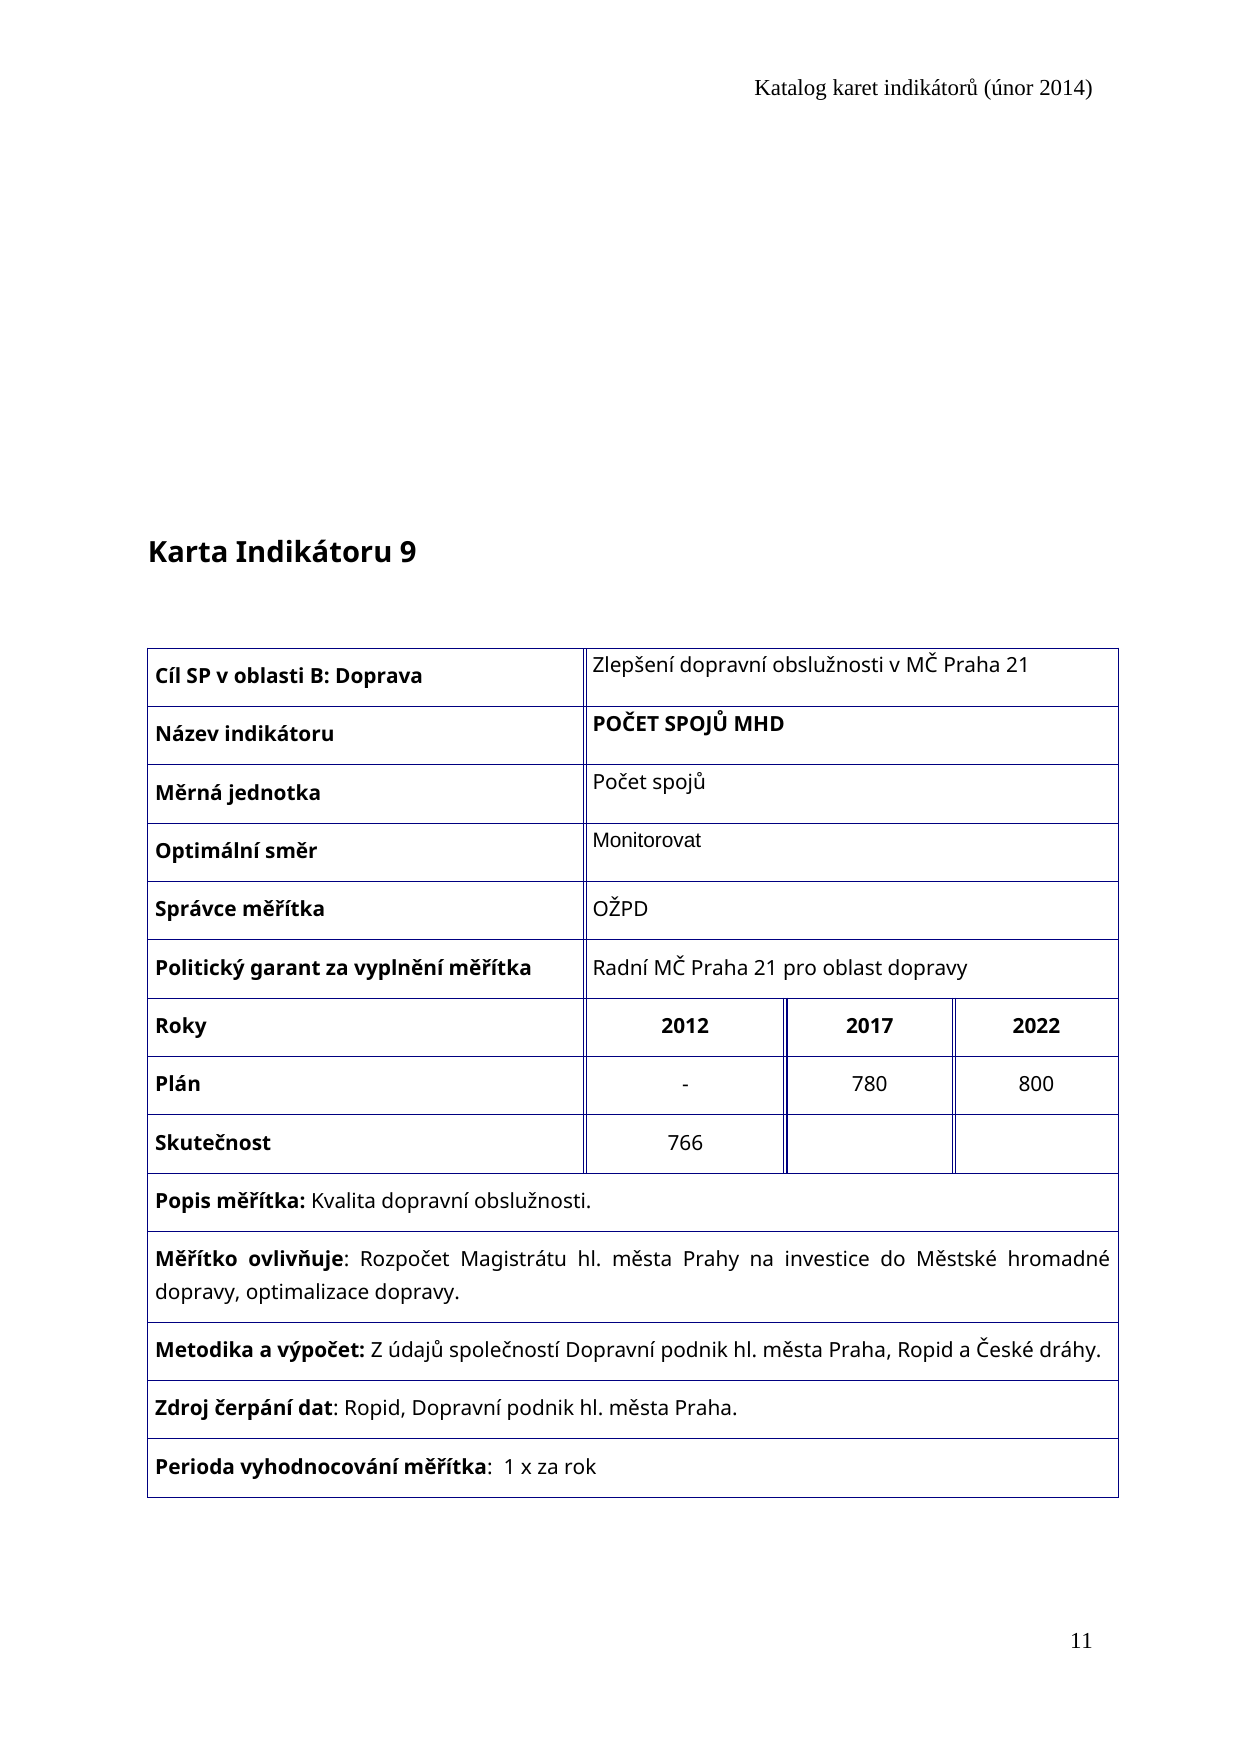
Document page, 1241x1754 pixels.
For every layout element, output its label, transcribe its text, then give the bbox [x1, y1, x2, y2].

table_cell [956, 1115, 1118, 1172]
table_cell Politický garant za vyplnění měřítka [148, 940, 583, 997]
table_cell Perioda vyhodnocování měřítka: 1 x za rok [148, 1439, 1118, 1497]
table_cell Roky [148, 999, 583, 1056]
table_cell Popis měřítka: Kvalita dopravní obslužnosti. [148, 1174, 1118, 1231]
table_cell Skutečnost [148, 1115, 583, 1172]
table_cell Měrná jednotka [148, 765, 583, 822]
table_cell 2017 [788, 999, 952, 1056]
table_cell 2012 [587, 999, 783, 1056]
table_cell Zdroj čerpání dat: Ropid, Dopravní podnik hl. města Praha. [148, 1381, 1118, 1438]
table_header Zlepšení dopravní obslužnosti v MČ Praha 21 [587, 649, 1118, 706]
table_cell Název indikátoru [148, 707, 583, 764]
table_cell Monitorovat [587, 824, 1118, 881]
table_cell 800 [956, 1057, 1118, 1114]
table_cell Radní MČ Praha 21 pro oblast dopravy [587, 940, 1118, 997]
table_cell 2022 [956, 999, 1118, 1056]
subtitle Karta Indikátoru 9 [148, 531, 1093, 571]
table_header Cíl SP v oblasti B: Doprava [148, 649, 583, 706]
table_cell 780 [788, 1057, 952, 1114]
table_cell OŽPD [587, 882, 1118, 939]
table_cell Měřítko ovlivňuje: Rozpočet Magistrátu hl. města Prahy na investice do Městské hromadné dopravy, optimalizace dopravy. [148, 1232, 1118, 1322]
table_cell Plán [148, 1057, 583, 1114]
table_cell 766 [587, 1115, 783, 1172]
table_cell Počet spojů MHD [587, 707, 1118, 764]
table_cell Správce měřítka [148, 882, 583, 939]
table_cell - [587, 1057, 783, 1114]
table_cell Optimální směr [148, 824, 583, 881]
table_cell [788, 1115, 952, 1172]
table_cell Metodika a výpočet: Z údajů společností Dopravní podnik hl. města Praha, Ropid a České dráhy. [148, 1323, 1118, 1380]
table_cell Počet spojů [587, 765, 1118, 822]
